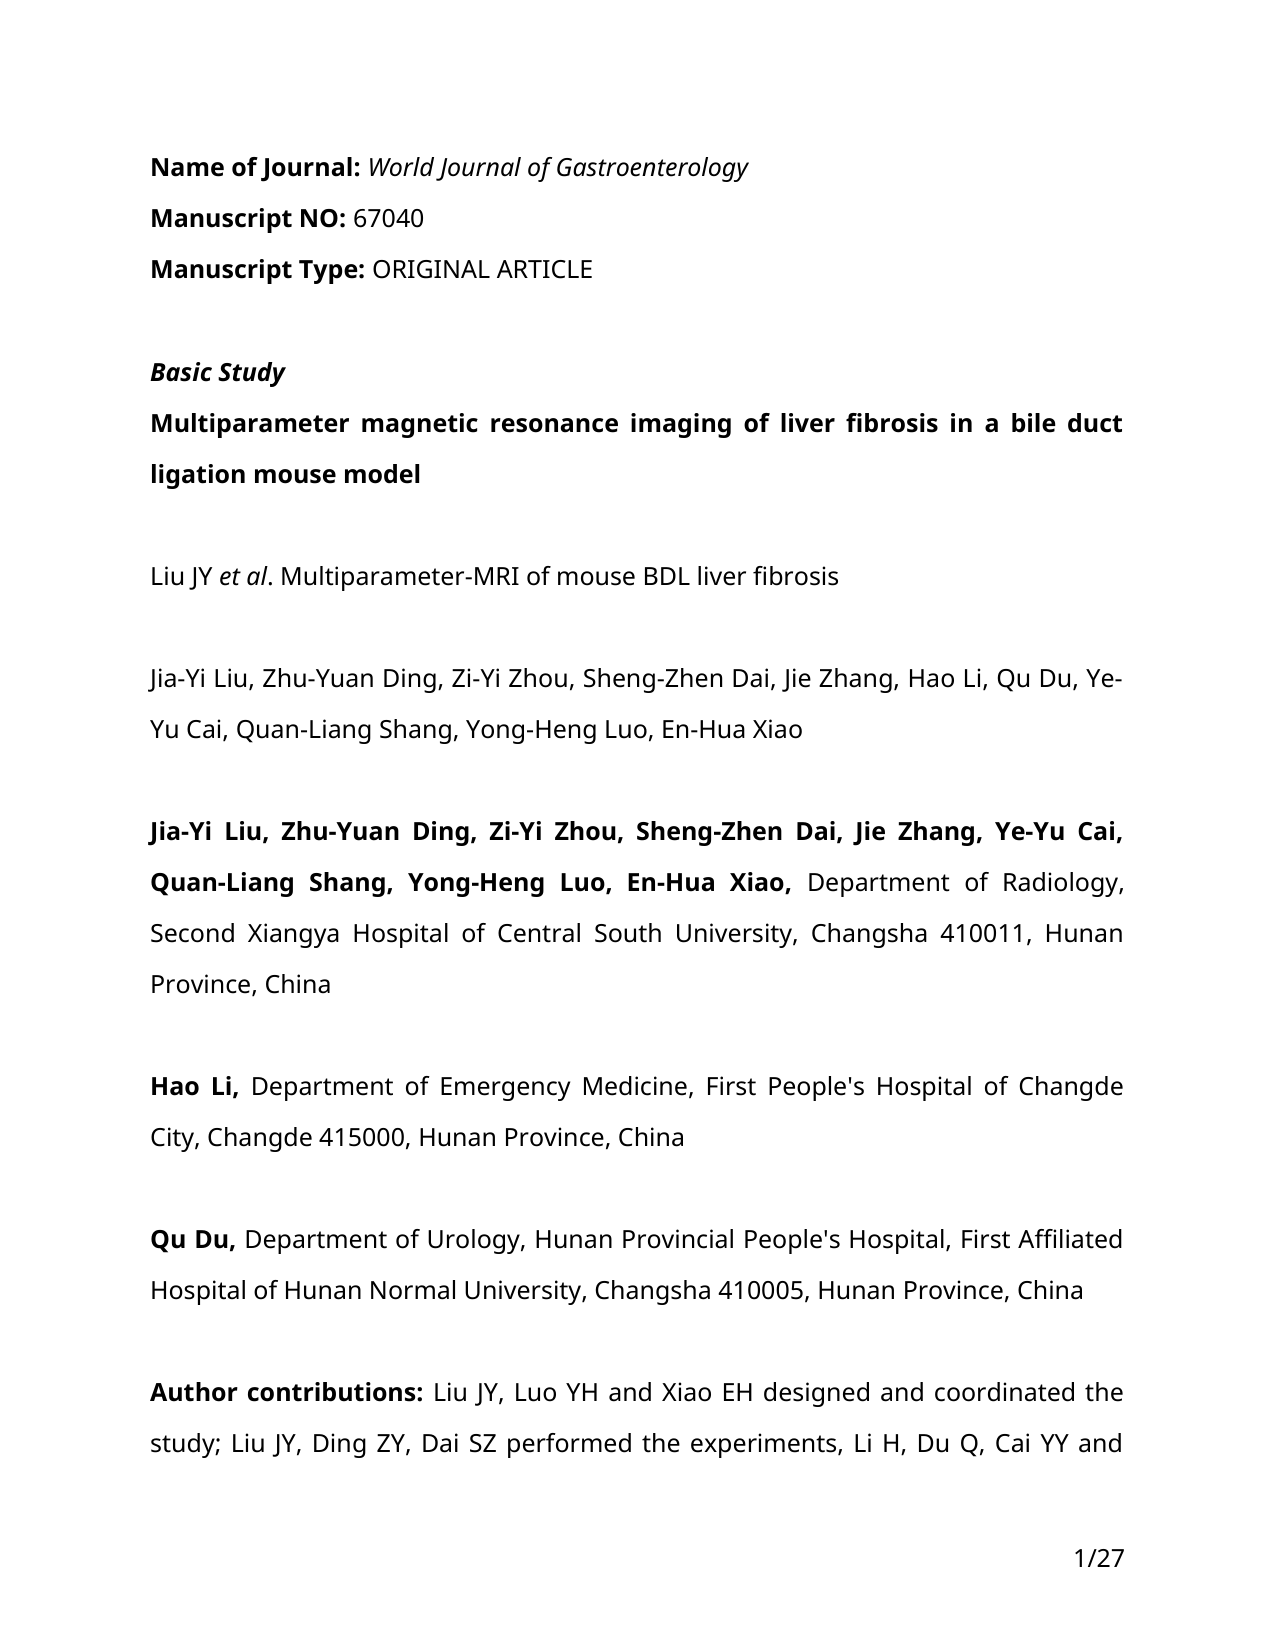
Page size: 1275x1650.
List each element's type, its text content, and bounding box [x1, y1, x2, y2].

text Manuscript Type: ORIGINAL ARTICLE [150, 252, 1125, 286]
text Jia-Yi Liu, Zhu-Yuan Ding, Zi-Yi Zhou, Sheng-Zhen Dai, Jie Zhang, Hao Li, Qu Du, Ye-Yu Cai, Quan-Liang Shang, Yong-Heng Luo, En-Hua Xiao [150, 660, 1125, 746]
text Jia-Yi Liu, Zhu-Yuan Ding, Zi-Yi Zhou, Sheng-Zhen Dai, Jie Zhang, Ye-Yu Cai, Quan-Liang Shang, Yong-Heng Luo, En-Hua Xiao, Department of Radiology, Second Xiangya Hospital of Central South University, Changsha 410011, Hunan Province, China [150, 813, 1125, 1001]
text Hao Li, Department of Emergency Medicine, First People's Hospital of Changde City, Changde 415000, Hunan Province, China [150, 1069, 1125, 1154]
text Name of Journal: World Journal of Gastroenterology [150, 150, 1125, 184]
text Qu Du, Department of Urology, Hunan Provincial People's Hospital, First Affiliated Hospital of Hunan Normal University, Changsha 410005, Hunan Province, China [150, 1222, 1125, 1307]
text Liu JY et al. Multiparameter-MRI of mouse BDL liver fibrosis [150, 558, 1125, 592]
text Basic Study [150, 354, 1125, 388]
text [150, 1375, 1125, 1460]
text Manuscript NO: 67040 [150, 201, 1125, 235]
text Multiparameter magnetic resonance imaging of liver fibrosis in a bile duct ligation mouse model [150, 405, 1125, 490]
